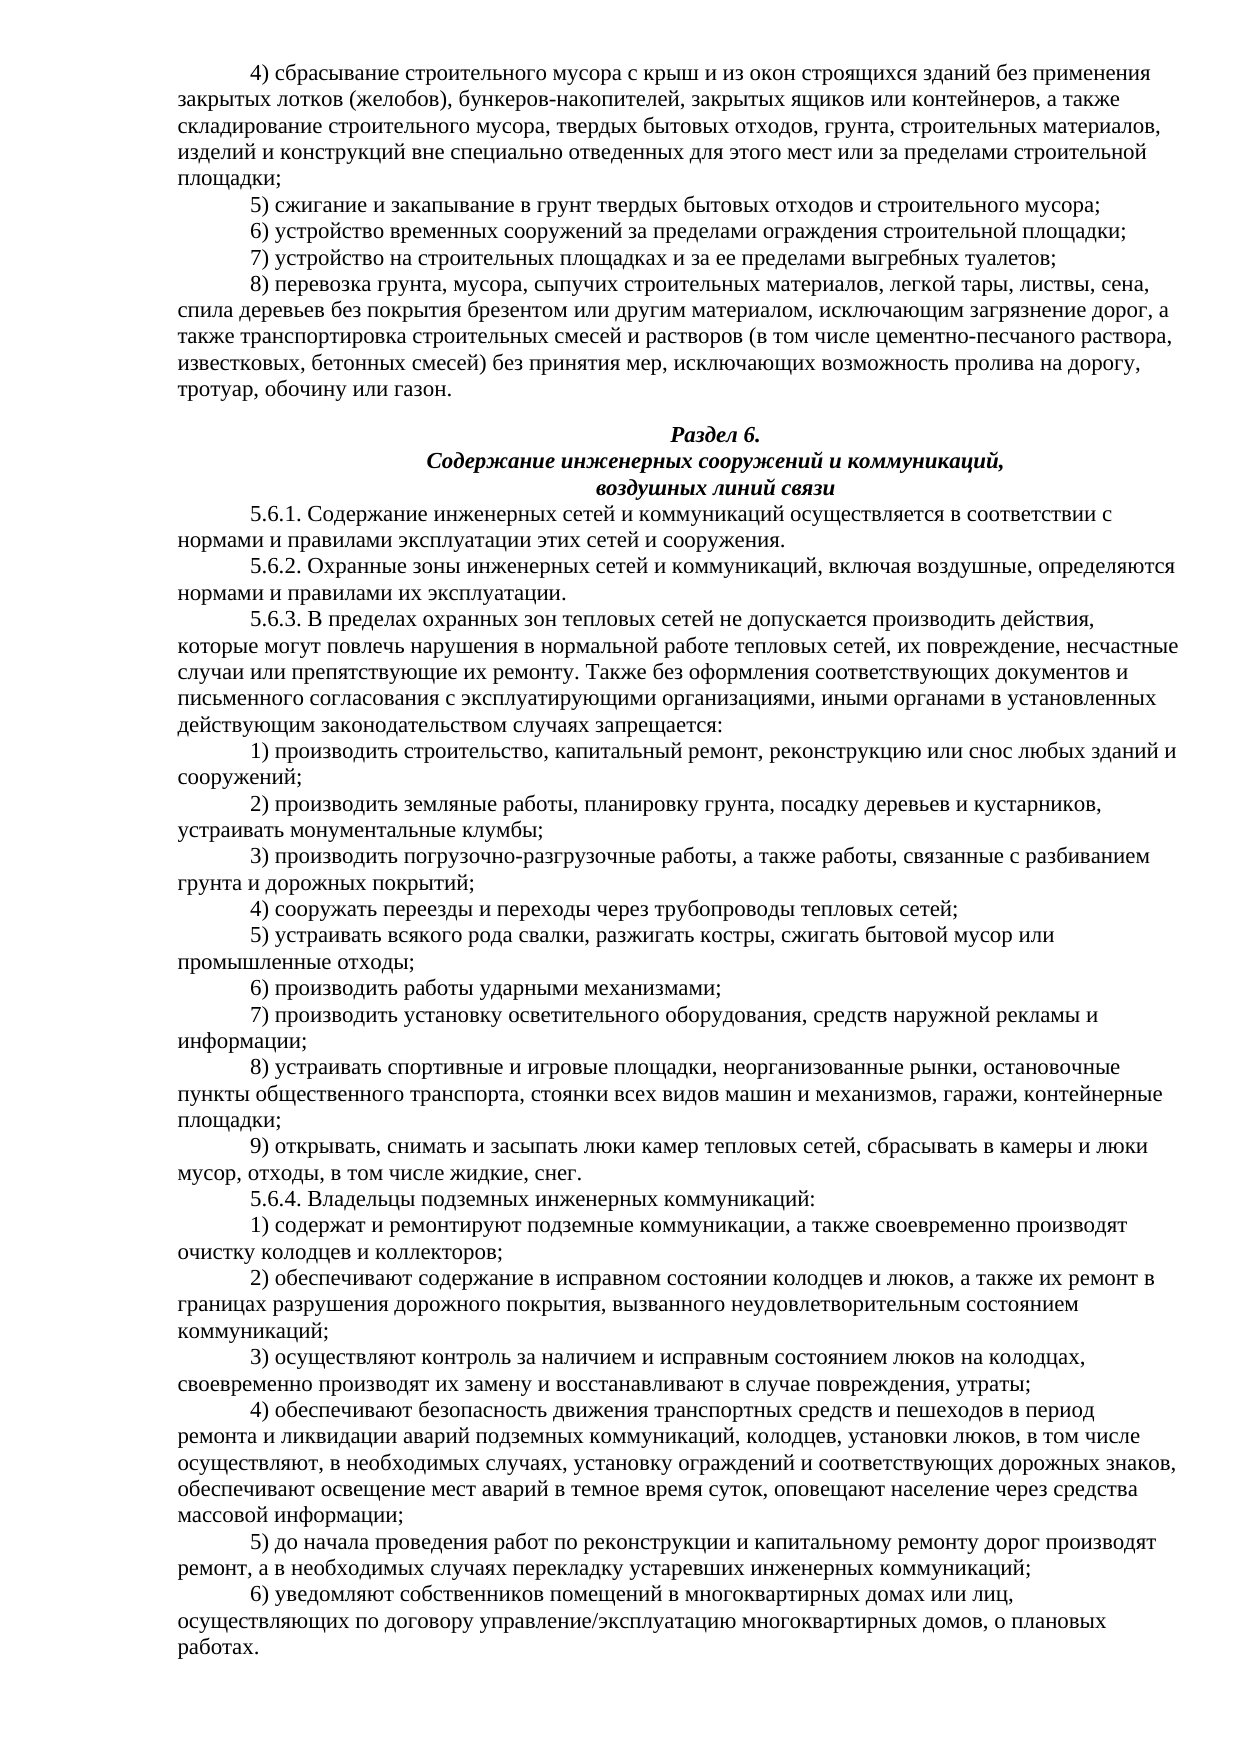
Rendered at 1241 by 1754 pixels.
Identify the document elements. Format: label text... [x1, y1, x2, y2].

text 1) производить строительство, капитальный ремонт, реконструкцию или снос любых зданий и сооружений; [177, 737, 1181, 790]
text 7) производить установку осветительного оборудования, средств наружной рекламы и информации; [177, 1001, 1181, 1053]
text 5) сжигание и закапывание в грунт твердых бытовых отходов и строительного мусора; [177, 191, 1181, 217]
text 5.6.4. Владельцы подземных инженерных коммуникаций: [177, 1185, 1181, 1211]
text Раздел 6. [177, 421, 1181, 447]
text 5) устраивать всякого рода свалки, разжигать костры, сжигать бытовой мусор или промышленные отходы; [177, 922, 1181, 974]
text 7) устройство на строительных площадках и за ее пределами выгребных туалетов; [177, 243, 1181, 270]
text 6) уведомляют собственников помещений в многоквартирных домах или лиц, осуществляющих по договору управление/эксплуатацию многоквартирных домов, о плановых работах. [177, 1580, 1181, 1659]
text 4) сооружать переезды и переходы через трубопроводы тепловых сетей; [177, 895, 1181, 922]
text 6) устройство временных сооружений за пределами ограждения строительной площадки; [177, 217, 1181, 243]
text 3) осуществляют контроль за наличием и исправным состоянием люков на колодцах, своевременно производят их замену и восстанавливают в случае повреждения, утраты; [177, 1343, 1181, 1396]
text 5.6.3. В пределах охранных зон тепловых сетей не допускается производить действия, которые могут повлечь нарушения в нормальной работе тепловых сетей, их повреждение, несчастные случаи или препятствующие их ремонту. Также без оформления соответствующих документов и письменного согласования с эксплуатирующими организациями, иными органами в установленных действующим законодательством случаях запрещается: [177, 605, 1181, 737]
text 4) обеспечивают безопасность движения транспортных средств и пешеходов в период ремонта и ликвидации аварий подземных коммуникаций, колодцев, установки люков, в том числе осуществляют, в необходимых случаях, установку ограждений и соответствующих дорожных знаков, обеспечивают освещение мест аварий в темное время суток, оповещают население через средства массовой информации; [177, 1396, 1181, 1528]
text 4) сбрасывание строительного мусора с крыш и из окон строящихся зданий без применения закрытых лотков (желобов), бункеров-накопителей, закрытых ящиков или контейнеров, а также складирование строительного мусора, твердых бытовых отходов, грунта, строительных материалов, изделий и конструкций вне специально отведенных для этого мест или за пределами строительной площадки; [177, 59, 1181, 191]
text Содержание инженерных сооружений и коммуникаций, [177, 447, 1181, 473]
text 8) устраивать спортивные и игровые площадки, неорганизованные рынки, остановочные пункты общественного транспорта, стоянки всех видов машин и механизмов, гаражи, контейнерные площадки; [177, 1053, 1181, 1132]
text 2) производить земляные работы, планировку грунта, посадку деревьев и кустарников, устраивать монументальные клумбы; [177, 790, 1181, 842]
text 2) обеспечивают содержание в исправном состоянии колодцев и люков, а также их ремонт в границах разрушения дорожного покрытия, вызванного неудовлетворительным состоянием коммуникаций; [177, 1264, 1181, 1343]
text воздушных линий связи [177, 473, 1181, 500]
text 5.6.2. Охранные зоны инженерных сетей и коммуникаций, включая воздушные, определяются нормами и правилами их эксплуатации. [177, 553, 1181, 605]
text 1) содержат и ремонтируют подземные коммуникации, а также своевременно производят очистку колодцев и коллекторов; [177, 1211, 1181, 1264]
text 3) производить погрузочно-разгрузочные работы, а также работы, связанные с разбиванием грунта и дорожных покрытий; [177, 842, 1181, 895]
text 6) производить работы ударными механизмами; [177, 974, 1181, 1001]
text 8) перевозка грунта, мусора, сыпучих строительных материалов, легкой тары, листвы, сена, спила деревьев без покрытия брезентом или другим материалом, исключающим загрязнение дорог, а также транспортировка строительных смесей и растворов (в том числе цементно-песчаного раствора, известковых, бетонных смесей) без принятия мер, исключающих возможность пролива на дорогу, тротуар, обочину или газон. [177, 270, 1181, 402]
text 5.6.1. Содержание инженерных сетей и коммуникаций осуществляется в соответствии с нормами и правилами эксплуатации этих сетей и сооружения. [177, 500, 1181, 553]
text 9) открывать, снимать и засыпать люки камер тепловых сетей, сбрасывать в камеры и люки мусор, отходы, в том числе жидкие, снег. [177, 1132, 1181, 1185]
text 5) до начала проведения работ по реконструкции и капитальному ремонту дорог производят ремонт, а в необходимых случаях перекладку устаревших инженерных коммуникаций; [177, 1528, 1181, 1580]
